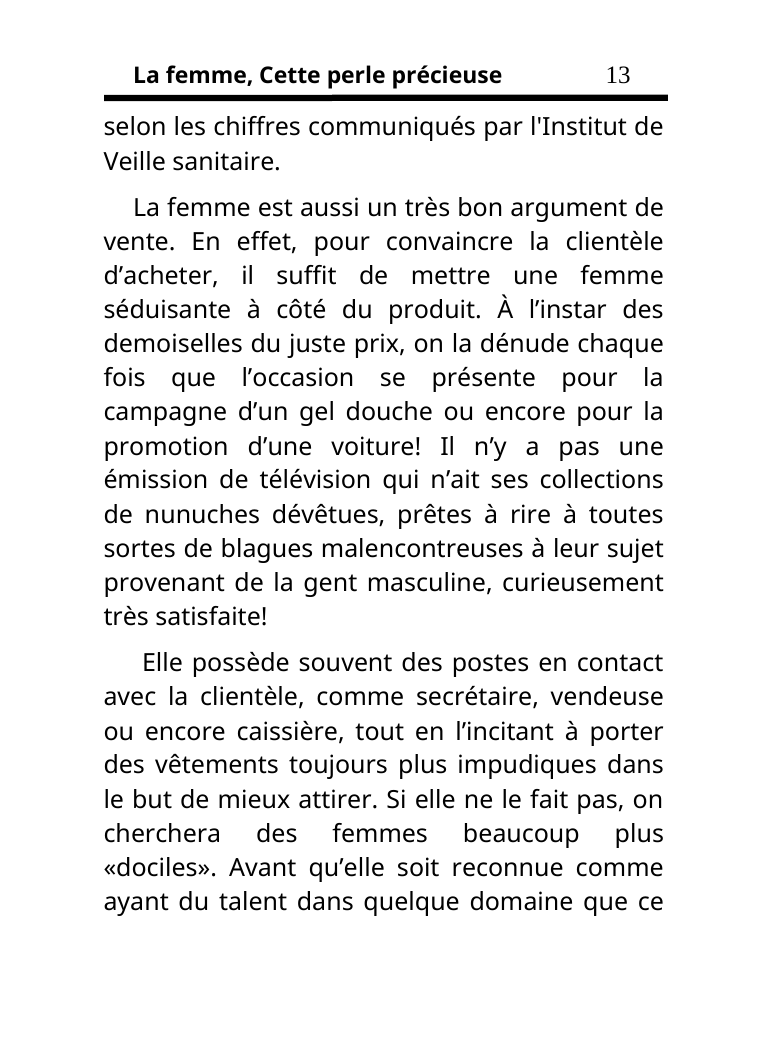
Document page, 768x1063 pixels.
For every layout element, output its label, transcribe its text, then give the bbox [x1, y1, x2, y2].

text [103, 109, 664, 177]
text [103, 645, 664, 917]
text La femme est aussi un très bon argument de vente. En effet, pour convaincre la clientèle d’acheter, il suffit de mettre une femme séduisante à côté du produit. À l’instar des demoiselles du juste prix, on la dénude chaque fois que l’occasion se présente pour la campagne d’un gel douche ou encore pour la promotion d’une voiture! Il n’y a pas une émission de télévision qui n’ait ses collections de nunuches dévêtues, prêtes à rire à toutes sortes de blagues malencontreuses à leur sujet provenant de la gent masculine, curieusement très satisfaite! [103, 190, 664, 632]
